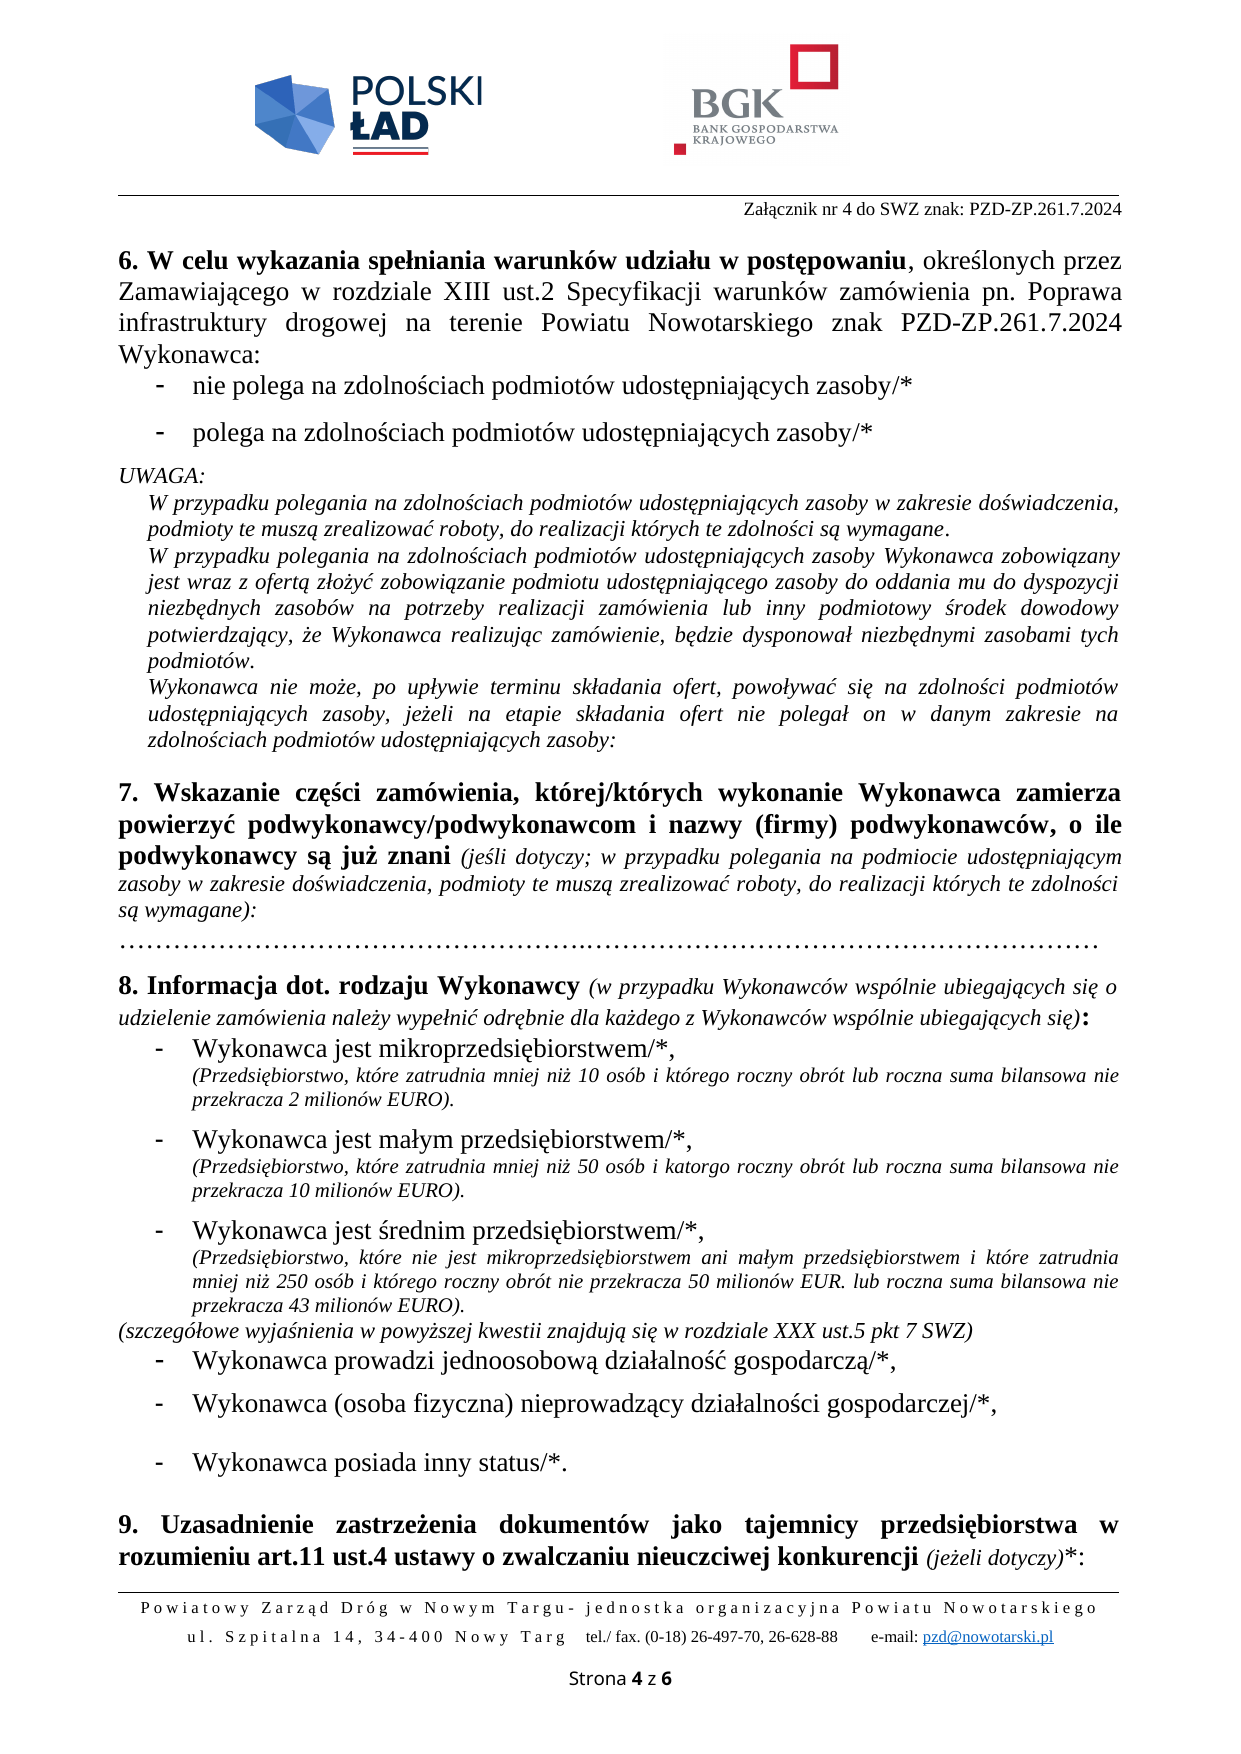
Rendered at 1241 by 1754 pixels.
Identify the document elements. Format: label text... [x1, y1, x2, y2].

list Wykonawca jest małym przedsiębiorstwem/*, [155, 1123, 1122, 1154]
text 8. Informacja dot. rodzaju Wykonawcy (w przypadku Wykonawców wspólnie ubiegających się o udzielenie zamówienia należy wypełnić odrębnie dla każdego z Wykonawców wspólnie ubiegających się): [118, 969, 1120, 1032]
text (Przedsiębiorstwo, które nie jest mikroprzedsiębiorstwem ani małym przedsiębiorstwem i które zatrudnia mniej niż 250 osób i którego roczny obrót nie przekracza 50 milionów EUR. lub roczna suma bilansowa nie przekracza 43 milionów EURO). [192, 1245, 1122, 1317]
picture [255, 75, 482, 155]
text (szczegółowe wyjaśnienia w powyższej kwestii znajdują się w rozdziale XXX ust.5 pkt 7 SWZ) [118, 1317, 1122, 1344]
text …………………………………………….………………………………………………… [118, 923, 1120, 954]
text 7. Wskazanie części zamówienia, której/których wykonanie Wykonawca zamierza powierzyć podwykonawcy/podwykonawcom i nazwy (firmy) podwykonawców, o ile podwykonawcy są już znani (jeśli dotyczy; w przypadku polegania na podmiocie udostępniającym zasoby w zakresie doświadczenia, podmioty te muszą zrealizować roboty, do realizacji których te zdolności są wymagane): [118, 777, 1122, 923]
text 9. Uzasadnienie zastrzeżenia dokumentów jako tajemnicy przedsiębiorstwa w rozumieniu art.11 ust.4 ustawy o zwalczaniu nieuczciwej konkurencji (jeżeli dotyczy)*: [118, 1508, 1120, 1571]
text (Przedsiębiorstwo, które zatrudnia mniej niż 10 osób i którego roczny obrót lub roczna suma bilansowa nie przekracza 2 milionów EURO). [192, 1063, 1122, 1111]
list Wykonawca posiada inny status/*. [155, 1446, 1122, 1477]
list Wykonawca prowadzi jednoosobową działalność gospodarczą/*, [155, 1344, 1122, 1375]
list Wykonawca jest średnim przedsiębiorstwem/*, [155, 1214, 1122, 1245]
picture [662, 33, 850, 166]
text W przypadku polegania na zdolnościach podmiotów udostępniających zasoby Wykonawca zobowiązany jest wraz z ofertą złożyć zobowiązanie podmiotu udostępniającego zasoby do oddania mu do dyspozycji niezbędnych zasobów na potrzeby realizacji zamówienia lub inny podmiotowy środek dowodowy potwierdzający, że Wykonawca realizując zamówienie, będzie dysponował niezbędnymi zasobami tych podmiotów. [148, 542, 1122, 673]
text W przypadku polegania na zdolnościach podmiotów udostępniających zasoby w zakresie doświadczenia, podmioty te muszą zrealizować roboty, do realizacji których te zdolności są wymagane. [148, 489, 1122, 542]
list Wykonawca jest mikroprzedsiębiorstwem/*, [155, 1032, 1122, 1063]
text 6. W celu wykazania spełniania warunków udziału w postępowaniu, określonych przez Zamawiającego w rozdziale XIII ust.2 Specyfikacji warunków zamówienia pn. Poprawa infrastruktury drogowej na terenie Powiatu Nowotarskiego znak PZD-ZP.261.7.2024 Wykonawca: [118, 244, 1122, 369]
list nie polega na zdolnościach podmiotów udostępniających zasoby/* [155, 369, 1122, 400]
list Wykonawca (osoba fizyczna) nieprowadzący działalności gospodarczej/*, [155, 1387, 1122, 1418]
text Wykonawca nie może, po upływie terminu składania ofert, powoływać się na zdolności podmiotów udostępniających zasoby, jeżeli na etapie składania ofert nie polegał on w danym zakresie na zdolnościach podmiotów udostępniających zasoby: [148, 673, 1122, 752]
text (Przedsiębiorstwo, które zatrudnia mniej niż 50 osób i katorgo roczny obrót lub roczna suma bilansowa nie przekracza 10 milionów EURO). [192, 1154, 1122, 1202]
text UWAGA: [118, 463, 1122, 489]
list polega na zdolnościach podmiotów udostępniających zasoby/* [155, 416, 1122, 447]
